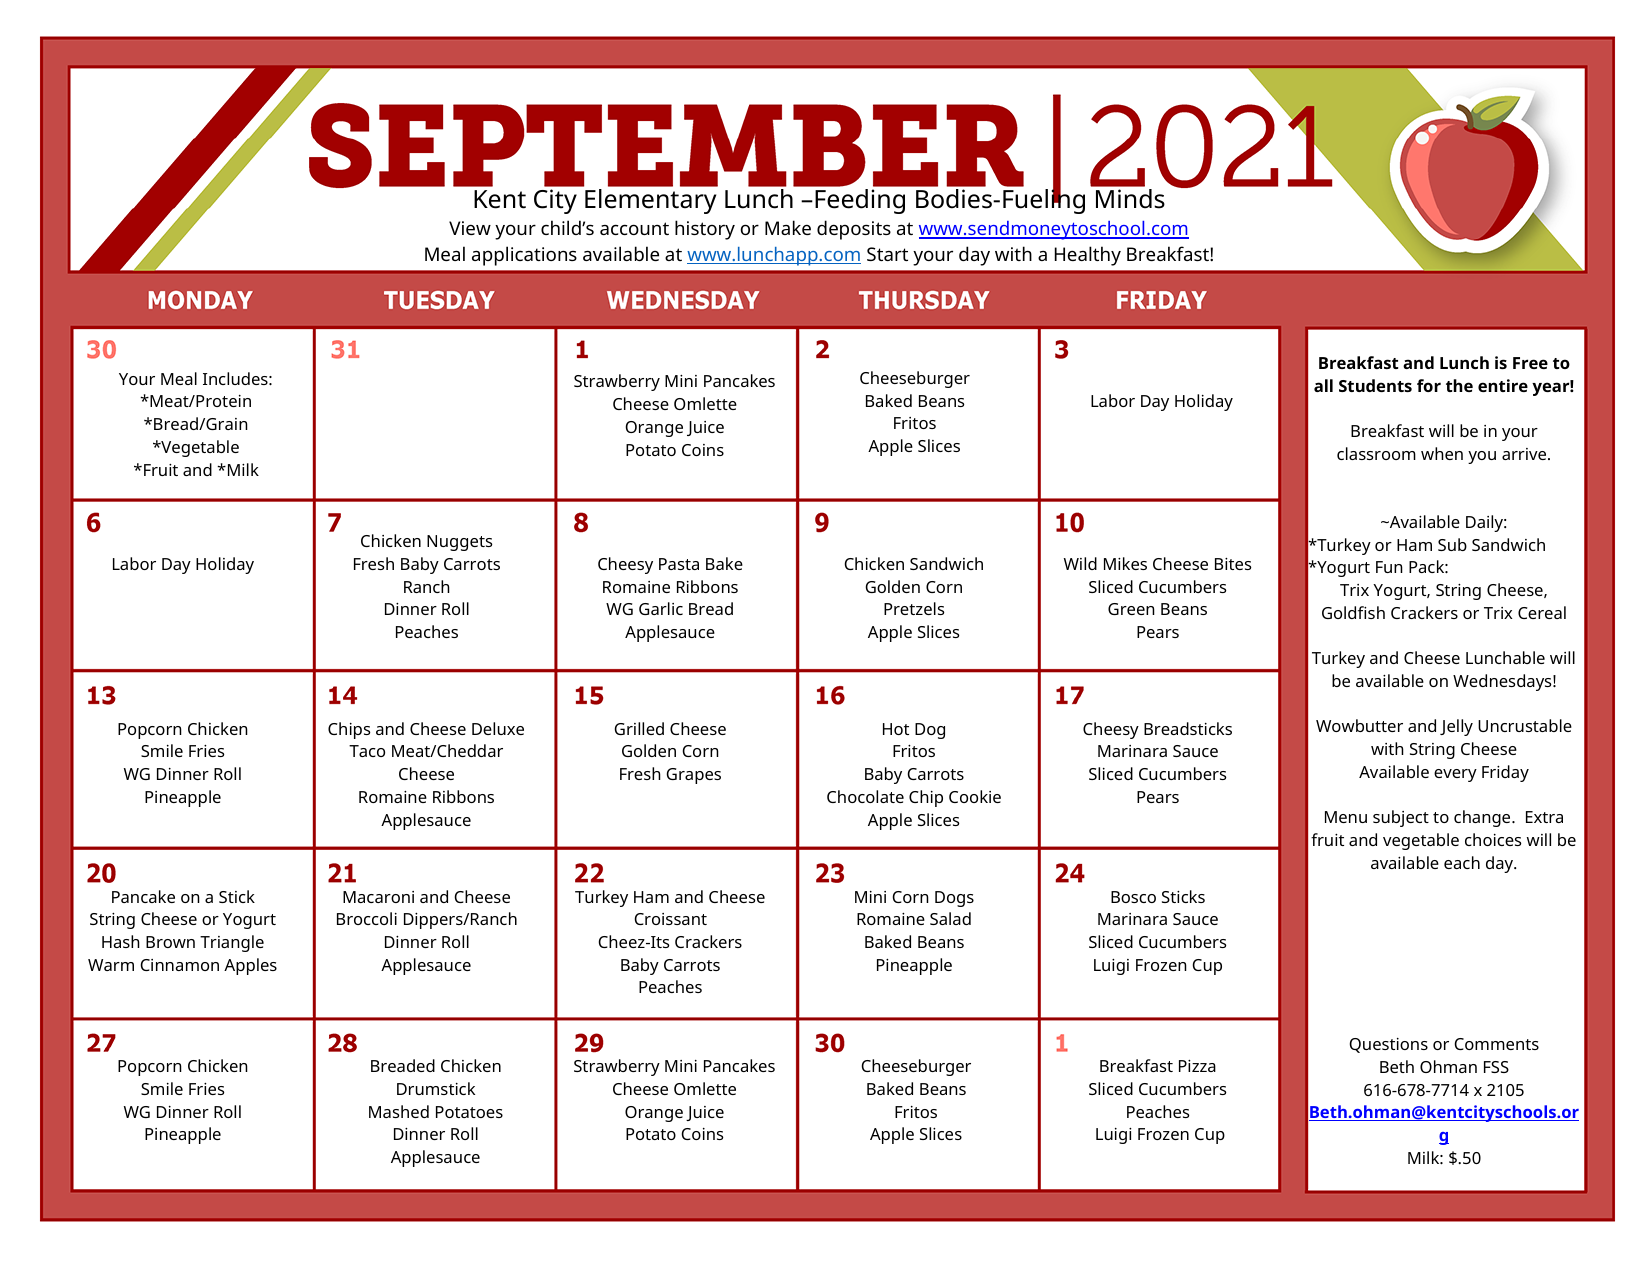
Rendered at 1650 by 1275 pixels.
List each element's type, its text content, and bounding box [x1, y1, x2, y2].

text Fritos [808, 412, 1021, 434]
text *Bread/Grain [89, 413, 303, 435]
text Pears [1051, 785, 1264, 808]
text Sliced Cucumbers [1051, 931, 1264, 953]
text Golden Corn [807, 575, 1021, 598]
text Apple Slices [807, 808, 1021, 831]
text Mashed Potatoes [329, 1100, 542, 1123]
text Popcorn Chicken [76, 717, 289, 740]
text Breakfast and Lunch is Free to all Students for the entire year! [1308, 352, 1580, 397]
text ~Available Daily: [1308, 511, 1580, 533]
text Peaches [1051, 1100, 1264, 1123]
text Cheese Omlette [568, 393, 781, 415]
text Meal applications available at www.lunchapp.com Start your day with a Healthy Breakfast! [68, 241, 1570, 266]
text Pineapple [76, 1123, 289, 1146]
text Romaine Salad [807, 908, 1021, 931]
text Ranch [319, 575, 533, 598]
text Sliced Cucumbers [1051, 575, 1264, 598]
text Kent City Elementary Lunch –Feeding Bodies-Fueling Minds [68, 181, 1570, 215]
text Popcorn Chicken [76, 1055, 289, 1077]
text Orange Juice [568, 415, 781, 438]
text Wild Mikes Cheese Bites [1051, 552, 1264, 575]
text Applesauce [319, 808, 533, 831]
text Peaches [319, 621, 533, 643]
text Chicken Nuggets [319, 530, 533, 552]
text Breakfast Pizza [1051, 1055, 1264, 1077]
text Luigi Frozen Cup [1051, 1123, 1264, 1146]
text WG Dinner Roll [76, 1100, 289, 1123]
text Apple Slices [808, 434, 1021, 457]
text 616-678-7714 x 2105 [1308, 1078, 1580, 1101]
text Pineapple [807, 953, 1021, 976]
text Chips and Cheese Deluxe [319, 717, 533, 740]
text Orange Juice [567, 1100, 781, 1123]
text Dinner Roll [319, 598, 533, 621]
text Fresh Baby Carrots [319, 552, 533, 575]
text Green Beans [1051, 598, 1264, 621]
text Apple Slices [807, 621, 1021, 643]
text Cheeseburger [809, 1055, 1023, 1077]
text Cheeseburger [808, 366, 1021, 389]
text Cheesy Breadsticks [1051, 717, 1264, 740]
text Fresh Grapes [563, 763, 777, 785]
text Baked Beans [808, 389, 1021, 412]
text Your Meal Includes: [89, 367, 303, 390]
text Pineapple [76, 785, 289, 808]
text Baby Carrots [563, 953, 777, 976]
text Sliced Cucumbers [1051, 763, 1264, 785]
text Labor Day Holiday [76, 552, 289, 575]
text Peaches [563, 976, 777, 999]
text Smile Fries [76, 1077, 289, 1100]
text *Vegetable [89, 435, 303, 458]
text Hash Brown Triangle [76, 931, 289, 953]
text Strawberry Mini Pancakes [568, 370, 781, 393]
text Warm Cinnamon Apples [76, 953, 289, 976]
text Sliced Cucumbers [1051, 1077, 1264, 1100]
text Romaine Ribbons [563, 575, 777, 598]
picture [0, 0, 1650, 1257]
text Baked Beans [809, 1077, 1023, 1100]
text Baby Carrots [807, 763, 1021, 785]
text Broccoli Dippers/Ranch [319, 908, 533, 931]
text Menu subject to change. Extra fruit and vegetable choices will be available each day. [1308, 806, 1580, 874]
text Applesauce [329, 1146, 542, 1168]
text Romaine Ribbons [319, 785, 533, 808]
text Chocolate Chip Cookie [807, 785, 1021, 808]
text Potato Coins [567, 1123, 781, 1146]
text Wowbutter and Jelly Uncrustable with String Cheese [1308, 715, 1580, 760]
text Mini Corn Dogs [807, 885, 1021, 908]
text Pretzels [807, 598, 1021, 621]
text Applesauce [319, 953, 533, 976]
text View your child’s account history or Make deposits at www.sendmoneytoschool.com [68, 215, 1570, 241]
text Dinner Roll [319, 931, 533, 953]
text *Turkey or Ham Sub Sandwich [1308, 533, 1580, 556]
text Smile Fries [76, 740, 289, 763]
text Labor Day Holiday [1054, 390, 1268, 413]
text Trix Yogurt, String Cheese, Goldfish Crackers or Trix Cereal [1308, 579, 1580, 624]
text Marinara Sauce [1051, 740, 1264, 763]
text Breakfast will be in your classroom when you arrive. [1308, 420, 1580, 465]
text Cheese Omlette [567, 1077, 781, 1100]
text Pears [1051, 621, 1264, 643]
text Available every Friday [1308, 760, 1580, 783]
text Strawberry Mini Pancakes [567, 1055, 781, 1077]
text Marinara Sauce [1051, 908, 1264, 931]
text Cheez-Its Crackers [563, 931, 777, 953]
text Potato Coins [568, 438, 781, 461]
text WG Dinner Roll [76, 763, 289, 785]
text Grilled Cheese [563, 717, 777, 740]
text Baked Beans [807, 931, 1021, 953]
text Fritos [807, 740, 1021, 763]
text Chicken Sandwich [807, 552, 1021, 575]
text Applesauce [563, 621, 777, 643]
text Macaroni and Cheese [319, 885, 533, 908]
text Fritos [809, 1100, 1023, 1123]
text *Meat/Protein [89, 390, 303, 413]
text Milk: $.50 [1308, 1146, 1580, 1169]
text String Cheese or Yogurt [76, 908, 289, 931]
text Taco Meat/Cheddar Cheese [319, 740, 533, 785]
text Cheesy Pasta Bake [563, 552, 777, 575]
text *Yogurt Fun Pack: [1308, 556, 1580, 579]
text Beth.ohman@kentcityschools.org [1308, 1101, 1580, 1146]
text Turkey and Cheese Lunchable will be available on Wednesdays! [1308, 647, 1580, 692]
text Beth Ohman FSS [1308, 1056, 1580, 1078]
text Bosco Sticks [1051, 885, 1264, 908]
text WG Garlic Bread [563, 598, 777, 621]
text Hot Dog [807, 717, 1021, 740]
text Apple Slices [809, 1123, 1023, 1146]
text Luigi Frozen Cup [1051, 953, 1264, 976]
text Golden Corn [563, 740, 777, 763]
text Pancake on a Stick [76, 885, 289, 908]
text Questions or Comments [1308, 1033, 1580, 1056]
text Turkey Ham and Cheese Croissant [563, 885, 777, 931]
text Dinner Roll [329, 1123, 542, 1146]
text *Fruit and *Milk [89, 458, 303, 481]
text Breaded Chicken Drumstick [329, 1055, 542, 1100]
